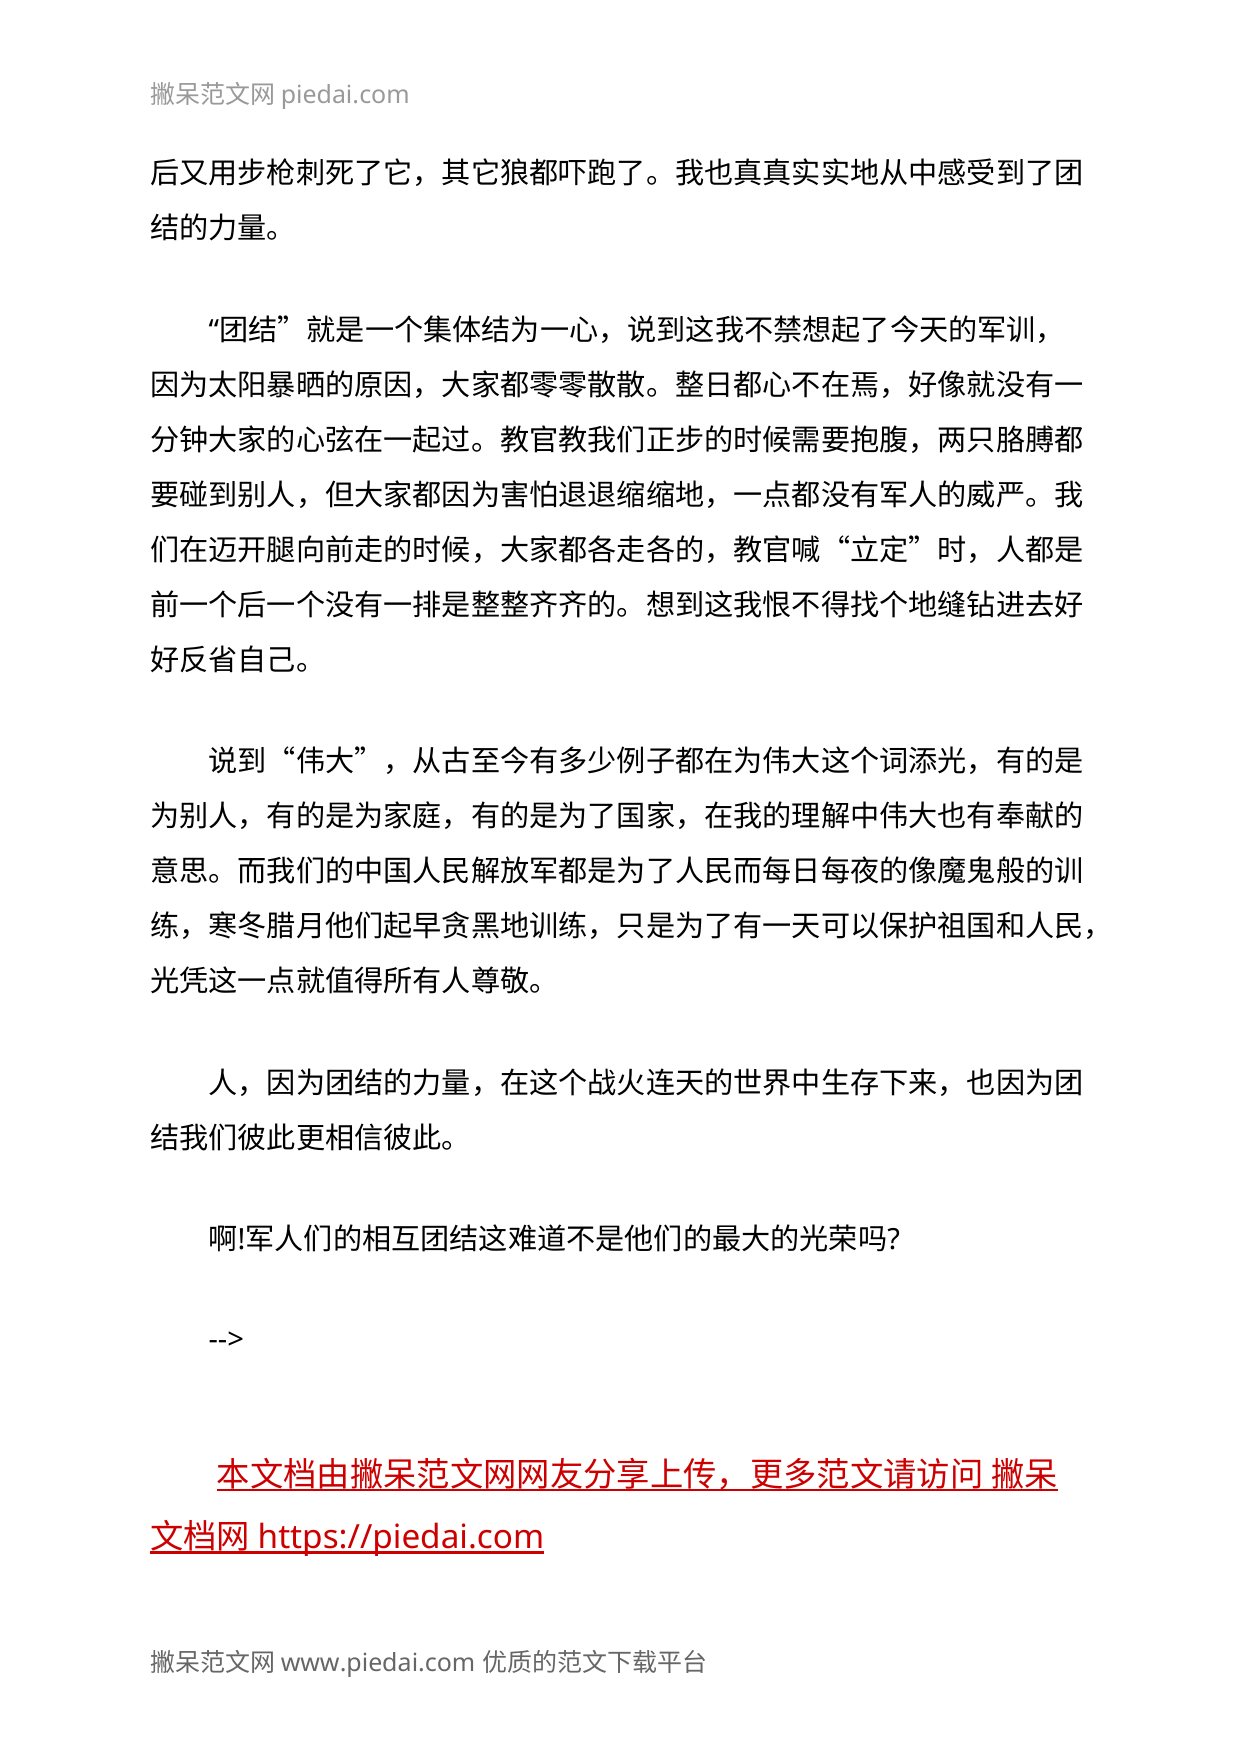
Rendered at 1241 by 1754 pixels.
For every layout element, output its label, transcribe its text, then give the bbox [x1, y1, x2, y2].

text 本文档由撇呆范文网网友分享上传，更多范文请访问 撇呆文档网 https://piedai.com [150, 1448, 1090, 1559]
text 人，因为团结的力量，在这个战火连天的世界中生存下来，也因为团结我们彼此更相信彼此。 [150, 1059, 1090, 1156]
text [150, 150, 1090, 247]
text 啊!军人们的相互团结这难道不是他们的最大的光荣吗? [150, 1216, 1090, 1258]
text --> [150, 1318, 1090, 1358]
text 说到“伟大”，从古至今有多少例子都在为伟大这个词添光，有的是为别人，有的是为家庭，有的是为了国家，在我的理解中伟大也有奉献的意思。而我们的中国人民解放军都是为了人民而每日每夜的像魔鬼般的训练，寒冬腊月他们起早贪黑地训练，只是为了有一天可以保护祖国和人民，光凭这一点就值得所有人尊敬。 [150, 738, 1090, 1000]
text “团结”就是一个集体结为一心，说到这我不禁想起了今天的军训，因为太阳暴晒的原因，大家都零零散散。整日都心不在焉，好像就没有一分钟大家的心弦在一起过。教官教我们正步的时候需要抱腹，两只胳膊都要碰到别人，但大家都因为害怕退退缩缩地，一点都没有军人的威严。我们在迈开腿向前走的时候，大家都各走各的，教官喊“立定”时，人都是前一个后一个没有一排是整整齐齐的。想到这我恨不得找个地缝钻进去好好反省自己。 [150, 307, 1090, 678]
